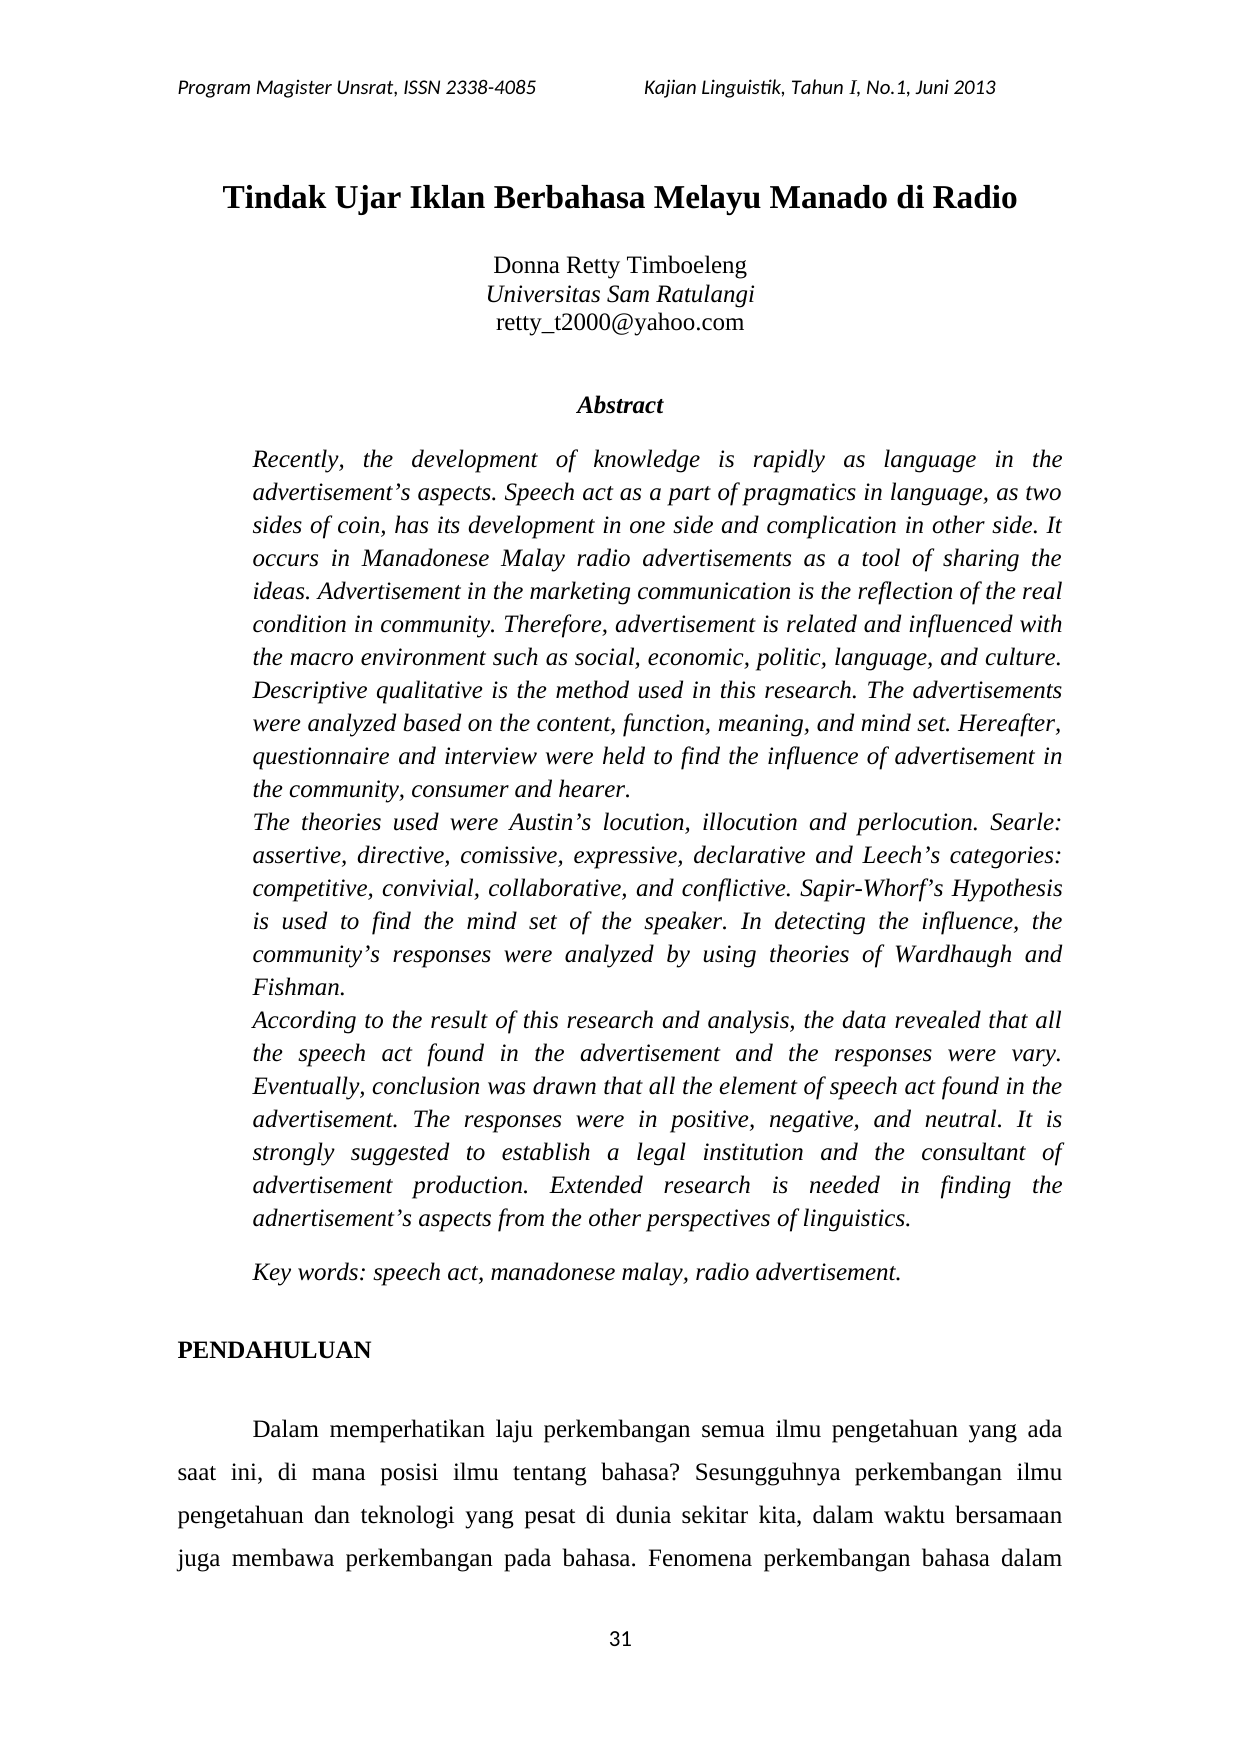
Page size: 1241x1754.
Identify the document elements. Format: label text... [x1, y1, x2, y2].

text Recently, the development of knowledge is rapidly as language in the advertisement’s aspects. Speech act as a part of pragmatics in language, as two sides of coin, has its development in one side and complication in other side. It occurs in Manadonese Malay radio advertisements as a tool of sharing the ideas. Advertisement in the marketing communication is the reflection of the real condition in community. Therefore, advertisement is related and influenced with the macro environment such as social, economic, politic, language, and culture. Descriptive qualitative is the method used in this research. The advertisements were analyzed based on the content, function, meaning, and mind set. Hereafter, questionnaire and interview were held to find the influence of advertisement in the community, consumer and hearer. [252, 444, 1063, 803]
text Universitas Sam Ratulangi [177, 279, 1063, 307]
text retty_t2000@yahoo.com [177, 307, 1063, 336]
text Key words: speech act, manadonese malay, radio advertisement. [177, 1257, 1063, 1286]
text Donna Retty Timboeleng [177, 250, 1063, 279]
text PENDAHULUAN [177, 1336, 1063, 1364]
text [177, 1414, 1063, 1572]
text Tindak Ujar Iklan Berbahasa Melayu Manado di Radio [177, 177, 1063, 216]
text Abstract [177, 390, 1063, 419]
text According to the result of this research and analysis, the data revealed that all the speech act found in the advertisement and the responses were vary. Eventually, conclusion was drawn that all the element of speech act found in the advertisement. The responses were in positive, negative, and neutral. It is strongly suggested to establish a legal institution and the consultant of advertisement production. Extended research is needed in finding the adnertisement’s aspects from the other perspectives of linguistics. [252, 1005, 1063, 1232]
text The theories used were Austin’s locution, illocution and perlocution. Searle: assertive, directive, comissive, expressive, declarative and Leech’s categories: competitive, convivial, collaborative, and conflictive. Sapir-Whorf’s Hypothesis is used to find the mind set of the speaker. In detecting the influence, the community’s responses were analyzed by using theories of Wardhaugh and Fishman. [252, 807, 1063, 1001]
